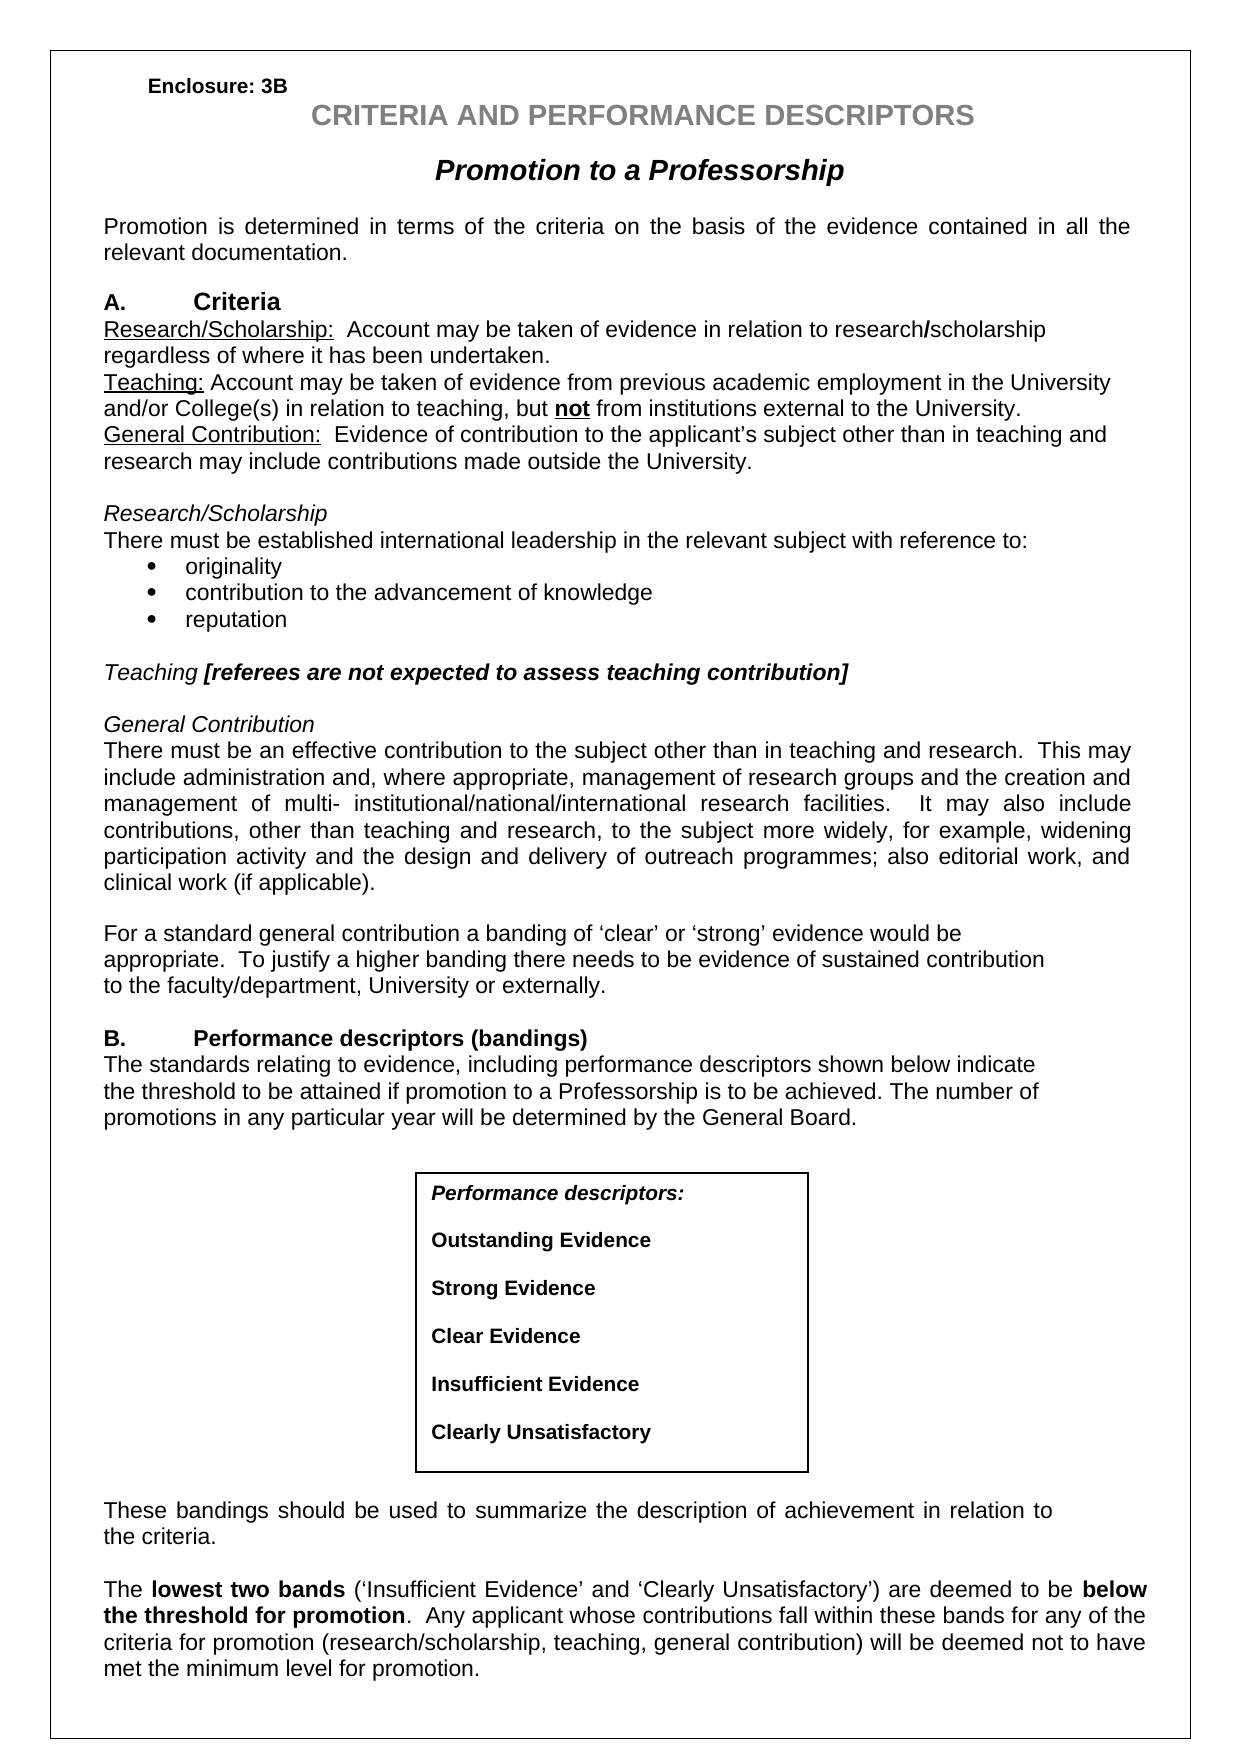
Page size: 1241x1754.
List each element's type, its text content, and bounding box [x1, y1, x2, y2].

text General Contribution: Evidence of contribution to the applicant’s subject other than in teaching and research may include contributions made outside the University. [103, 421, 1132, 474]
subtitle Research/Scholarship [103, 500, 1132, 527]
text These bandings should be used to summarize the description of achievement in relation to the criteria. [103, 1497, 1053, 1550]
list originality [148, 553, 1132, 579]
text Enclosure: 3B [148, 74, 1132, 98]
text For a standard general contribution a banding of ‘clear’ or ‘strong’ evidence would be appropriate. To justify a higher banding there needs to be evidence of sustained contribution to the faculty/department, University or externally. [103, 919, 1053, 999]
subtitle Criteria [103, 287, 1132, 316]
subtitle Performance descriptors (bandings) [103, 1025, 1053, 1051]
list contribution to the advancement of knowledge [148, 579, 1132, 606]
text Promotion to a Professorship [148, 153, 1132, 186]
text Teaching: Account may be taken of evidence from previous academic employment in the University and/or College(s) in relation to teaching, but not from institutions external to the University. [103, 368, 1132, 421]
text There must be established international leadership in the relevant subject with reference to: [103, 527, 1132, 553]
subtitle Teaching [referees are not expected to assess teaching contribution] [103, 658, 1132, 685]
text CRITERIA AND PERFORMANCE DESCRIPTORS [148, 98, 1132, 131]
list reputation [148, 606, 1132, 632]
text Research/Scholarship: Account may be taken of evidence in relation to research/scholarship regardless of where it has been undertaken. [103, 316, 1132, 368]
subtitle General Contribution [103, 711, 1132, 737]
text The lowest two bands (‘Insufficient Evidence’ and ‘Clearly Unsatisfactory’) are deemed to be below the threshold for promotion. Any applicant whose contributions fall within these bands for any of the criteria for promotion (research/scholarship, teaching, general contribution) will be deemed not to have met the minimum level for promotion. [103, 1576, 1147, 1681]
text The standards relating to evidence, including performance descriptors shown below indicate the threshold to be attained if promotion to a Professorship is to be achieved. The number of promotions in any particular year will be determined by the General Board. [103, 1051, 1053, 1130]
text Promotion is determined in terms of the criteria on the basis of the evidence contained in all the relevant documentation. [103, 213, 1132, 266]
text There must be an effective contribution to the subject other than in teaching and research. This may include administration and, where appropriate, management of research groups and the creation and management of multi- institutional/national/international research facilities. It may also include contributions, other than teaching and research, to the subject more widely, for example, widening participation activity and the design and delivery of outreach programmes; also editorial work, and clinical work (if applicable). [103, 737, 1132, 896]
